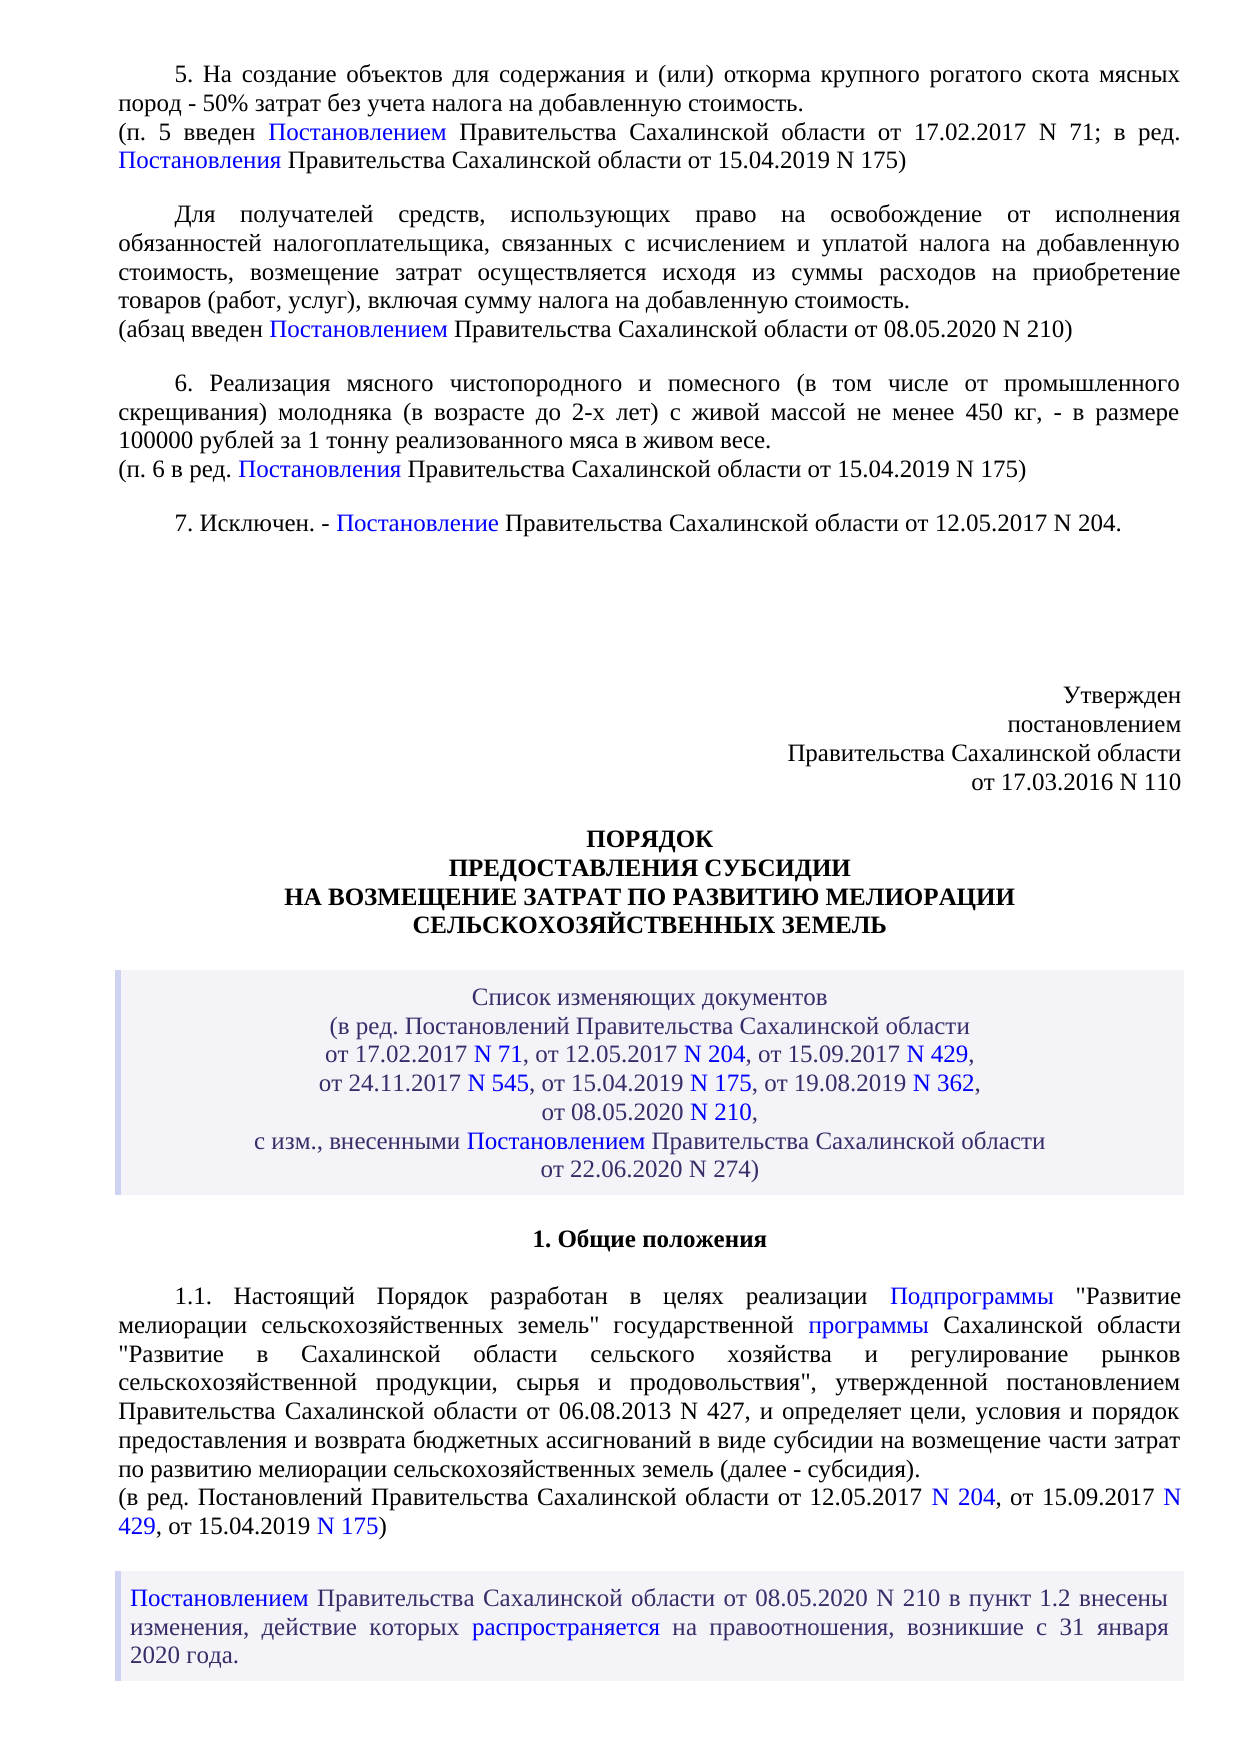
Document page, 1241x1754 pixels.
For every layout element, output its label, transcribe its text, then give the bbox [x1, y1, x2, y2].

title ПОРЯДОК [118, 824, 1181, 853]
title СЕЛЬСКОХОЗЯЙСТВЕННЫХ ЗЕМЕЛЬ [118, 910, 1181, 939]
text (п. 6 в ред. Постановления Правительства Сахалинской области от 15.04.2019 N 175) [118, 454, 1181, 483]
table_header Постановлением Правительства Сахалинской области от 08.05.2020 N 210 в пункт 1.2 внесены изменения, действие которых распространяется на правоотношения, возникшие с 31 января 2020 года. [121, 1571, 1178, 1681]
title ПРЕДОСТАВЛЕНИЯ СУБСИДИИ [118, 853, 1181, 882]
text 6. Реализация мясного чистопородного и помесного (в том числе от промышленного скрещивания) молодняка (в возрасте до 2-х лет) с живой массой не менее 450 кг, - в размере 100000 рублей за 1 тонну реализованного мяса в живом весе. [118, 368, 1181, 454]
title 1. Общие положения [118, 1224, 1181, 1252]
title НА ВОЗМЕЩЕНИЕ ЗАТРАТ ПО РАЗВИТИЮ МЕЛИОРАЦИИ [118, 882, 1181, 910]
text (п. 5 введен Постановлением Правительства Сахалинской области от 17.02.2017 N 71; в ред. Постановления Правительства Сахалинской области от 15.04.2019 N 175) [118, 117, 1181, 174]
text 7. Исключен. - Постановление Правительства Сахалинской области от 12.05.2017 N 204. [118, 508, 1181, 537]
text 5. На создание объектов для содержания и (или) откорма крупного рогатого скота мясных пород - 50% затрат без учета налога на добавленную стоимость. [118, 59, 1181, 117]
text от 17.03.2016 N 110 [118, 767, 1181, 795]
text постановлением [118, 709, 1181, 738]
text 1.1. Настоящий Порядок разработан в целях реализации Подпрограммы "Развитие мелиорации сельскохозяйственных земель" государственной программы Сахалинской области "Развитие в Сахалинской области сельского хозяйства и регулирование рынков сельскохозяйственной продукции, сырья и продовольствия", утвержденной постановлением Правительства Сахалинской области от 06.08.2013 N 427, и определяет цели, условия и порядок предоставления и возврата бюджетных ассигнований в виде субсидии на возмещение части затрат по развитию мелиорации сельскохозяйственных земель (далее - субсидия). [118, 1281, 1181, 1482]
text (абзац введен Постановлением Правительства Сахалинской области от 08.05.2020 N 210) [118, 314, 1181, 343]
table_header Список изменяющих документов (в ред. Постановлений Правительства Сахалинской области от 17.02.2017 N 71, от 12.05.2017 N 204, от 15.09.2017 N 429, от 24.11.2017 N 545, от 15.04.2019 N 175, от 19.08.2019 N 362, от 08.05.2020 N 210, с изм., внесенными Постановлением Правительства Сахалинской области от 22.06.2020 N 274) [121, 970, 1178, 1195]
text (в ред. Постановлений Правительства Сахалинской области от 12.05.2017 N 204, от 15.09.2017 N 429, от 15.04.2019 N 175) [118, 1482, 1181, 1540]
text Правительства Сахалинской области [118, 738, 1181, 767]
text Утвержден [118, 680, 1181, 709]
